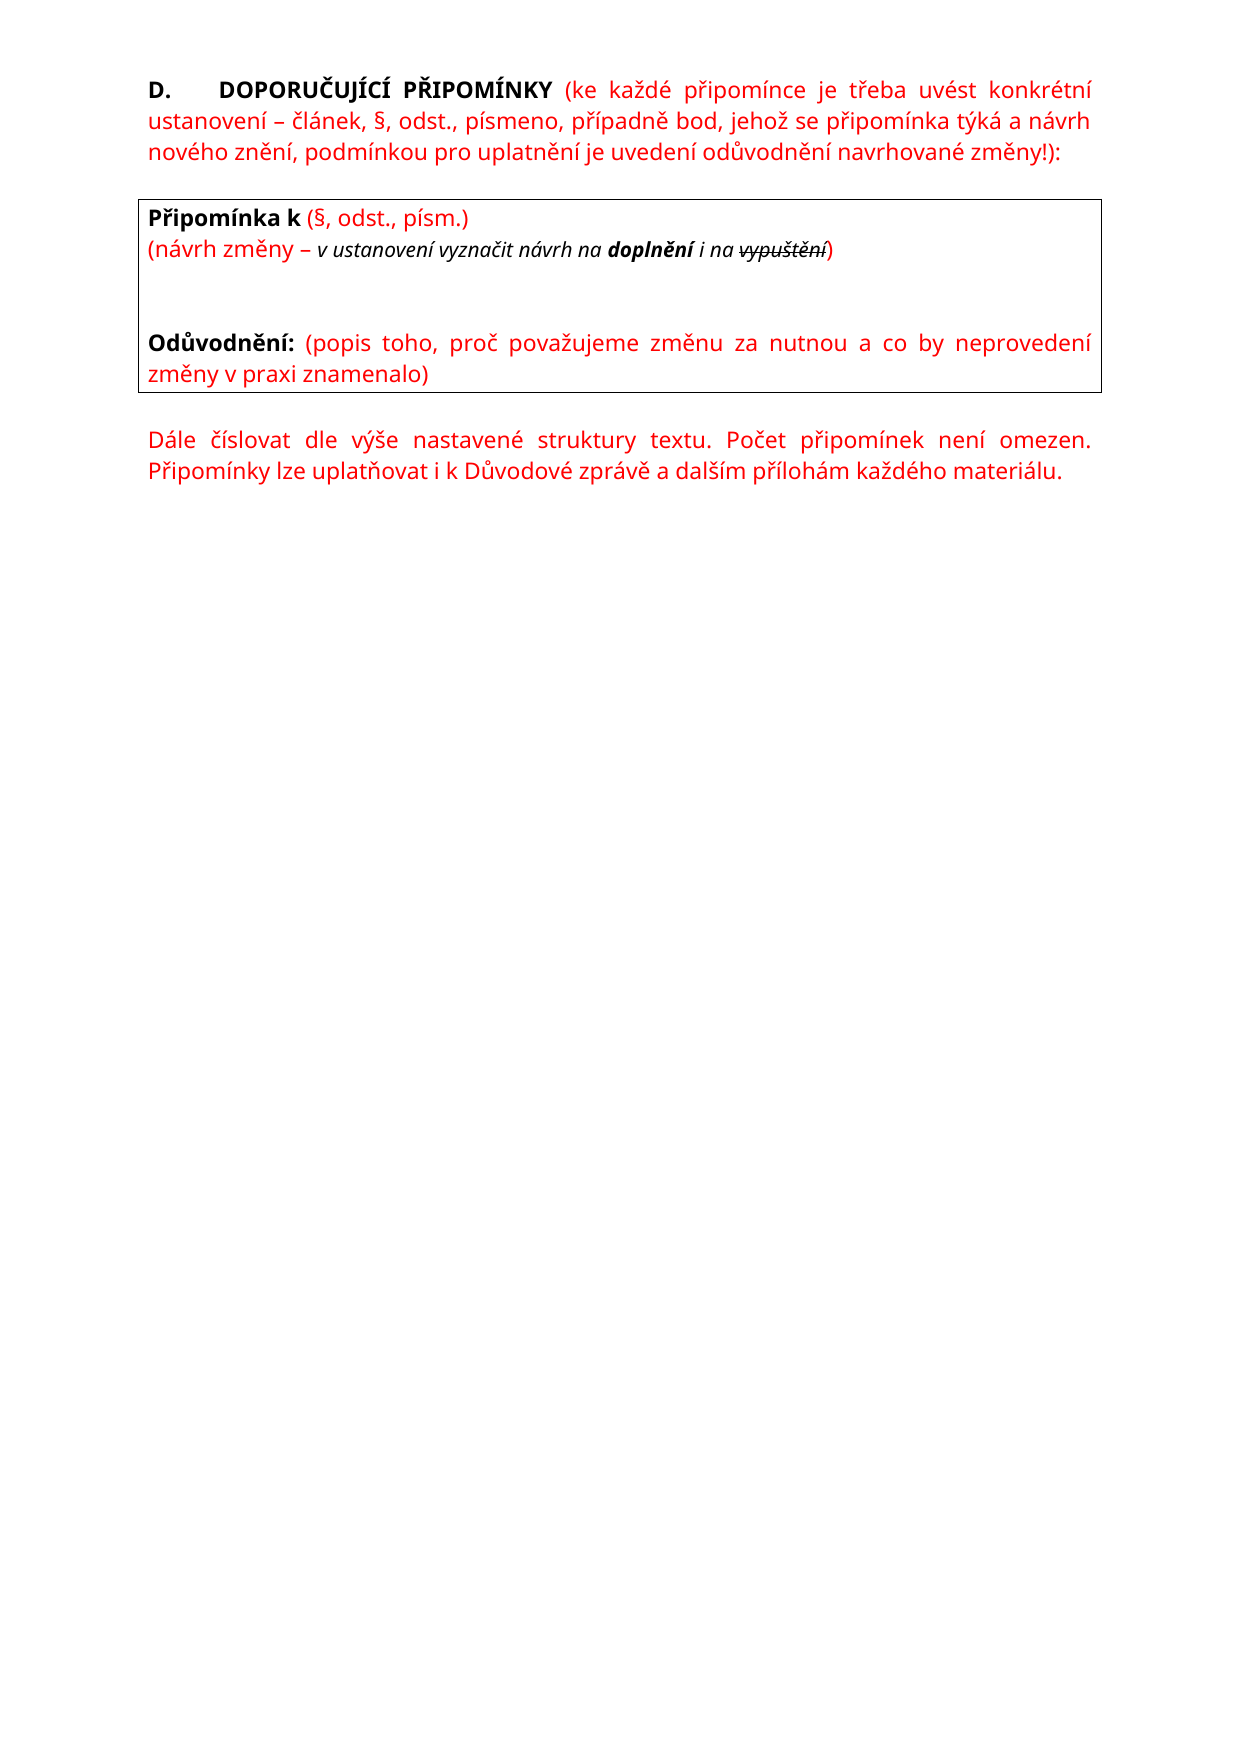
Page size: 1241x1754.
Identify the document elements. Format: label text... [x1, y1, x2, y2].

text Připomínka k (§, odst., písm.) [139, 200, 1101, 233]
list Dále číslovat dle výše nastavené struktury textu. Počet připomínek není omezen. Připomínky lze uplatňovat i k Důvodové zprávě a dalším přílohám každého materiálu. [148, 424, 1093, 486]
list Odůvodnění: (popis toho, proč považujeme změnu za nutnou a co by neprovedení změny v praxi znamenalo) [139, 324, 1101, 392]
text (návrh změny – v ustanovení vyznačit návrh na doplnění i na vypuštění) [148, 233, 1093, 264]
list DOPORUČUJÍCÍ PŘIPOMÍNKY (ke každé připomínce je třeba uvést konkrétní ustanovení – článek, §, odst., písmeno, případně bod, jehož se připomínka týká a návrh nového znění, podmínkou pro uplatnění je uvedení odůvodnění navrhované změny!): [148, 74, 1093, 168]
